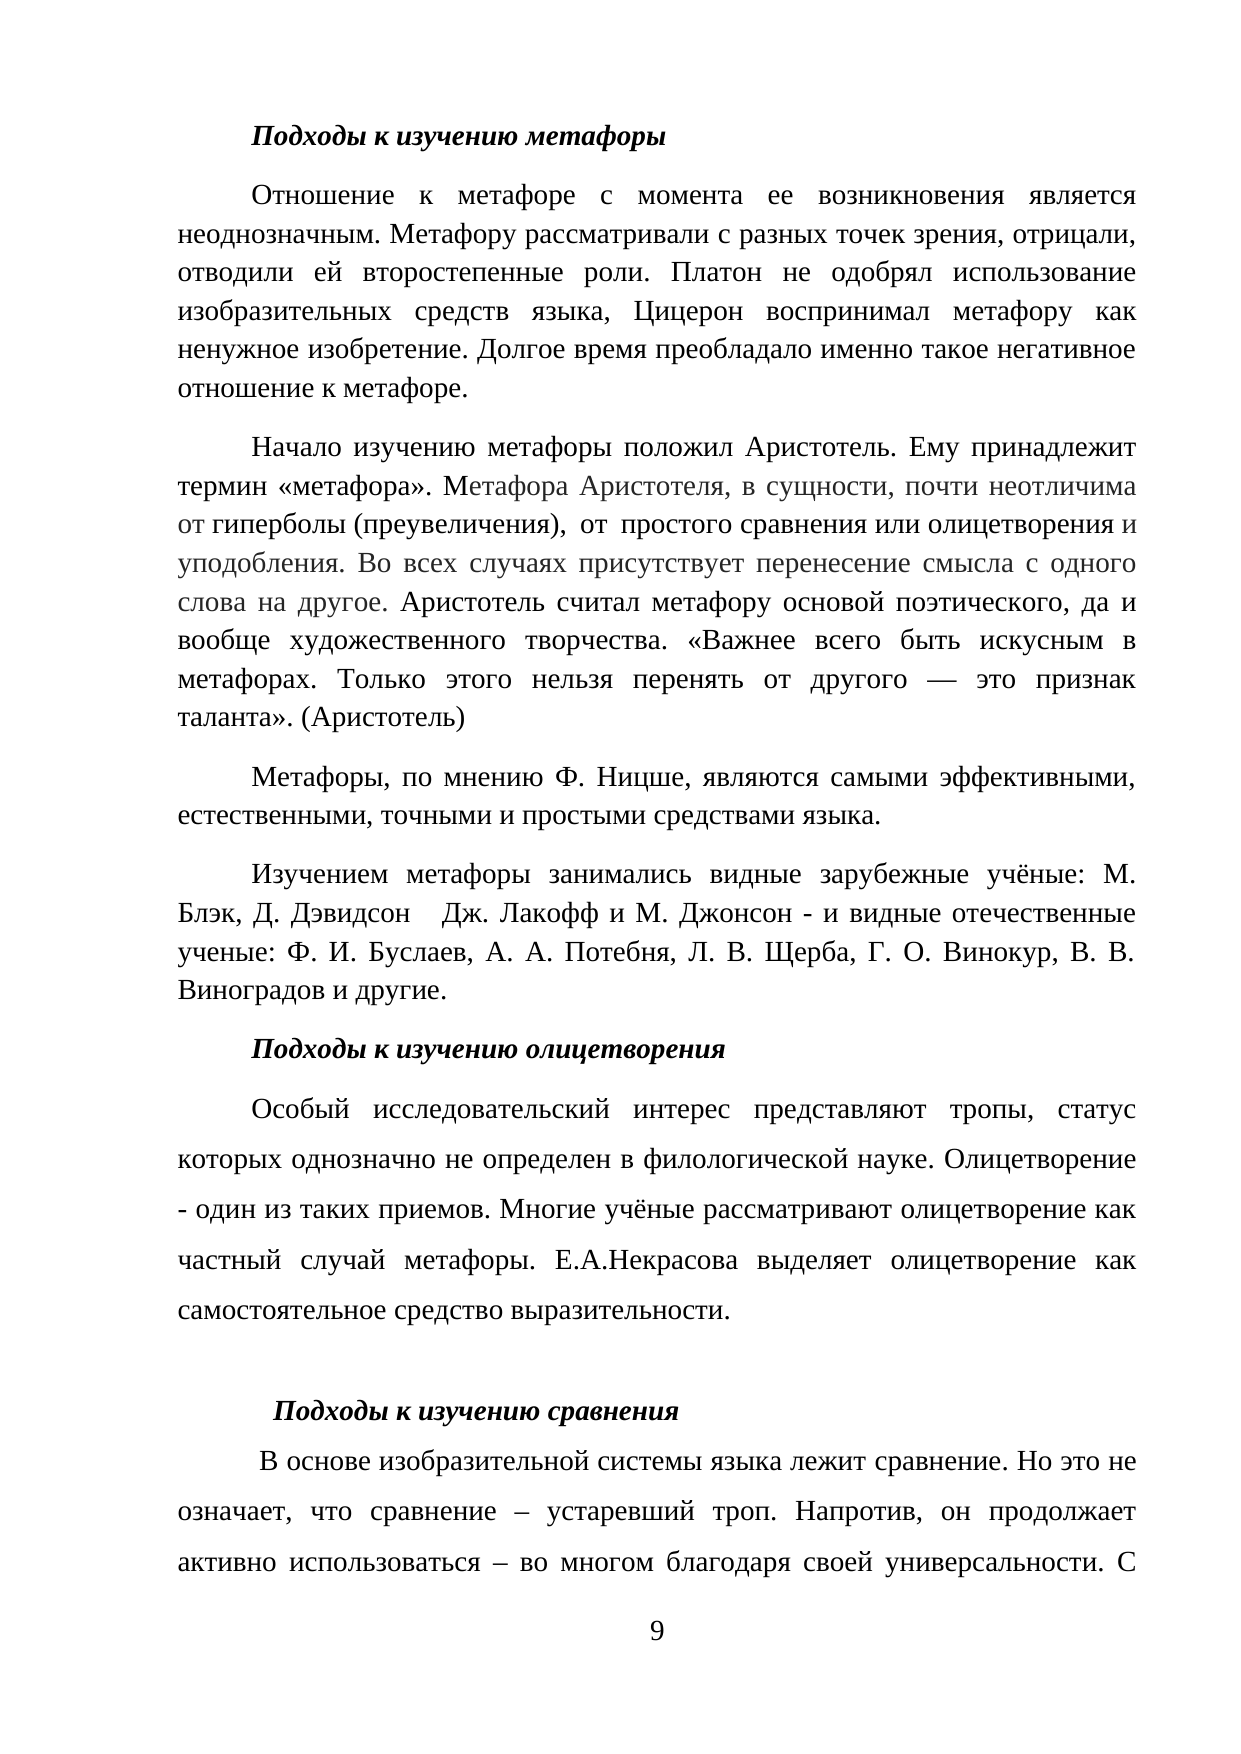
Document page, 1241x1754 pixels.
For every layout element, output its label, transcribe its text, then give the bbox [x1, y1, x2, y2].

text Подходы к изучению олицетворения [177, 1032, 1137, 1065]
text Подходы к изучению сравнения [177, 1393, 1137, 1426]
text Метафоры, по мнению Ф. Ницше, являются самыми эффективными, естественными, точными и простыми средствами языка. [177, 759, 1137, 831]
text Подходы к изучению метафоры [177, 118, 1137, 152]
text Начало изучению метафоры положил Аристотель. Ему принадлежит термин «метафора». Метафора Аристотеля, в сущности, почти неотличима от гиперболы (преувеличения), от простого сравнения или олицетворения и уподобления. Во всех случаях присутствует перенесение смысла с одного слова на другое. Аристотель считал метафору основой поэтического, да и вообще художественного творчества. «Важнее всего быть искусным в метафорах. Только этого нельзя перенять от другого — это признак таланта». (Аристотель) [177, 429, 1137, 733]
text Отношение к метафоре с момента ее возникновения является неоднозначным. Метафору рассматривали с разных точек зрения, отрицали, отводили ей второстепенные роли. Платон не одобрял использование изобразительных средств языка, Цицерон воспринимал метафору как ненужное изобретение. Долгое время преобладало именно такое негативное отношение к метафоре. [177, 177, 1137, 404]
text Особый исследовательский интерес представляют тропы, статус которых однозначно не определен в филологической науке. Олицетворение - один из таких приемов. Многие учёные рассматривают олицетворение как частный случай метафоры. Е.А.Некрасова выделяет олицетворение как самостоятельное средство выразительности. [177, 1091, 1137, 1326]
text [177, 1443, 1137, 1577]
text Изучением метафоры занимались видные зарубежные учёные: М. Блэк, Д. Дэвидсон Дж. Лакофф и М. Джонсон - и видные отечественные ученые: Ф. И. Буслаев, А. А. Потебня, Л. В. Щерба, Г. О. Винокур, В. В. Виноградов и другие. [177, 857, 1137, 1006]
